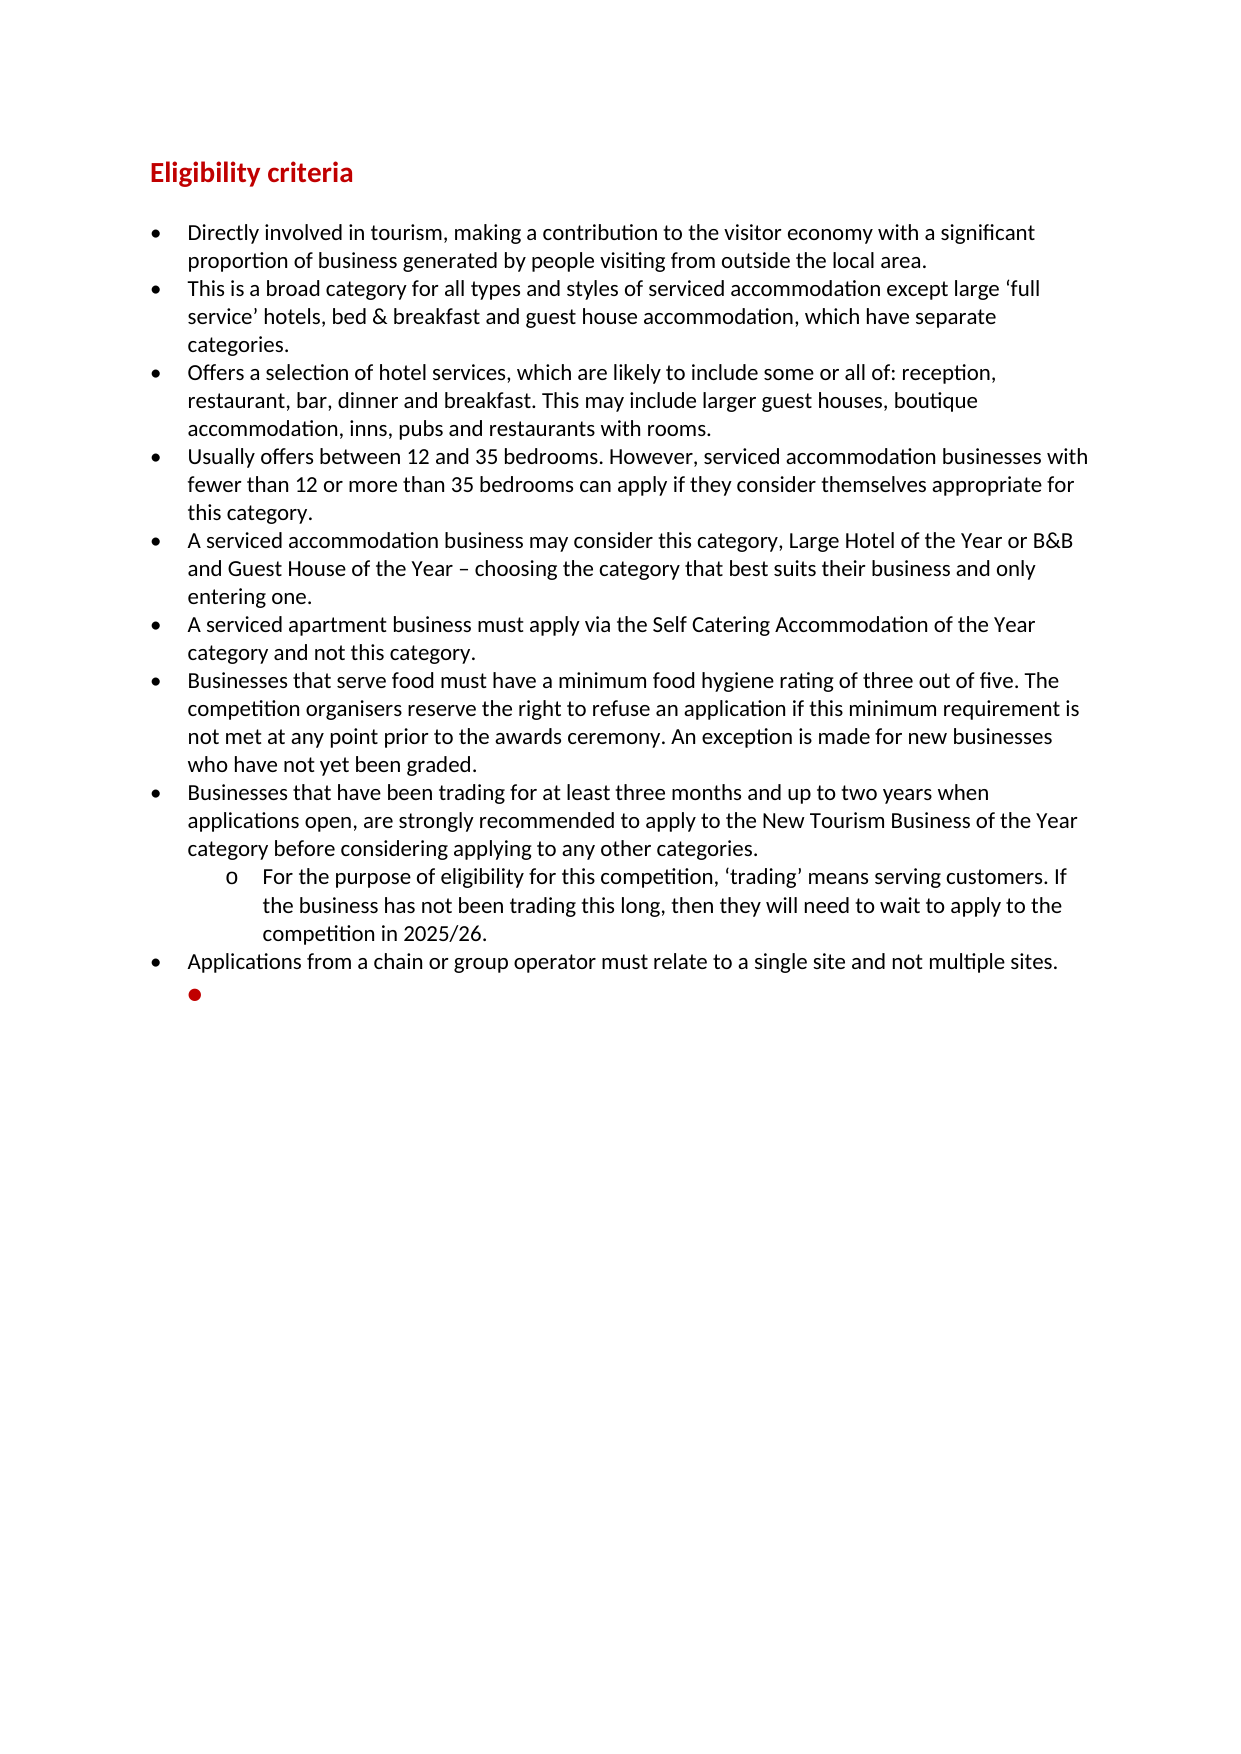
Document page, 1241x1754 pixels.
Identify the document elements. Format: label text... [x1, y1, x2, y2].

list A serviced accommodation business may consider this category, Large Hotel of the Year or B&B and Guest House of the Year – choosing the category that best suits their business and only entering one. [150, 526, 1090, 610]
list Offers a selection of hotel services, which are likely to include some or all of: reception, restaurant, bar, dinner and breakfast. This may include larger guest houses, boutique accommodation, inns, pubs and restaurants with rooms. [150, 358, 1090, 442]
list Businesses that have been trading for at least three months and up to two years when applications open, are strongly recommended to apply to the New Tourism Business of the Year category before considering applying to any other categories. [150, 778, 1090, 862]
list Usually offers between 12 and 35 bedrooms. However, serviced accommodation businesses with fewer than 12 or more than 35 bedrooms can apply if they consider themselves appropriate for this category. [150, 442, 1090, 526]
subtitle Eligibility criteria [150, 154, 1090, 190]
list A serviced apartment business must apply via the Self Catering Accommodation of the Year category and not this category. [150, 610, 1090, 666]
list This is a broad category for all types and styles of serviced accommodation except large ‘full service’ hotels, bed & breakfast and guest house accommodation, which have separate categories. [150, 274, 1090, 358]
list Directly involved in tourism, making a contribution to the visitor economy with a significant proportion of business generated by people visiting from outside the local area. [150, 218, 1090, 274]
list For the purpose of eligibility for this competition, ‘trading’ means serving customers. If the business has not been trading this long, then they will need to wait to apply to the competition in 2025/26. [225, 862, 1090, 947]
list Businesses that serve food must have a minimum food hygiene rating of three out of five. The competition organisers reserve the right to refuse an application if this minimum requirement is not met at any point prior to the awards ceremony. An exception is made for new businesses who have not yet been graded. [150, 666, 1090, 778]
list Applications from a chain or group operator must relate to a single site and not multiple sites. [150, 947, 1090, 976]
